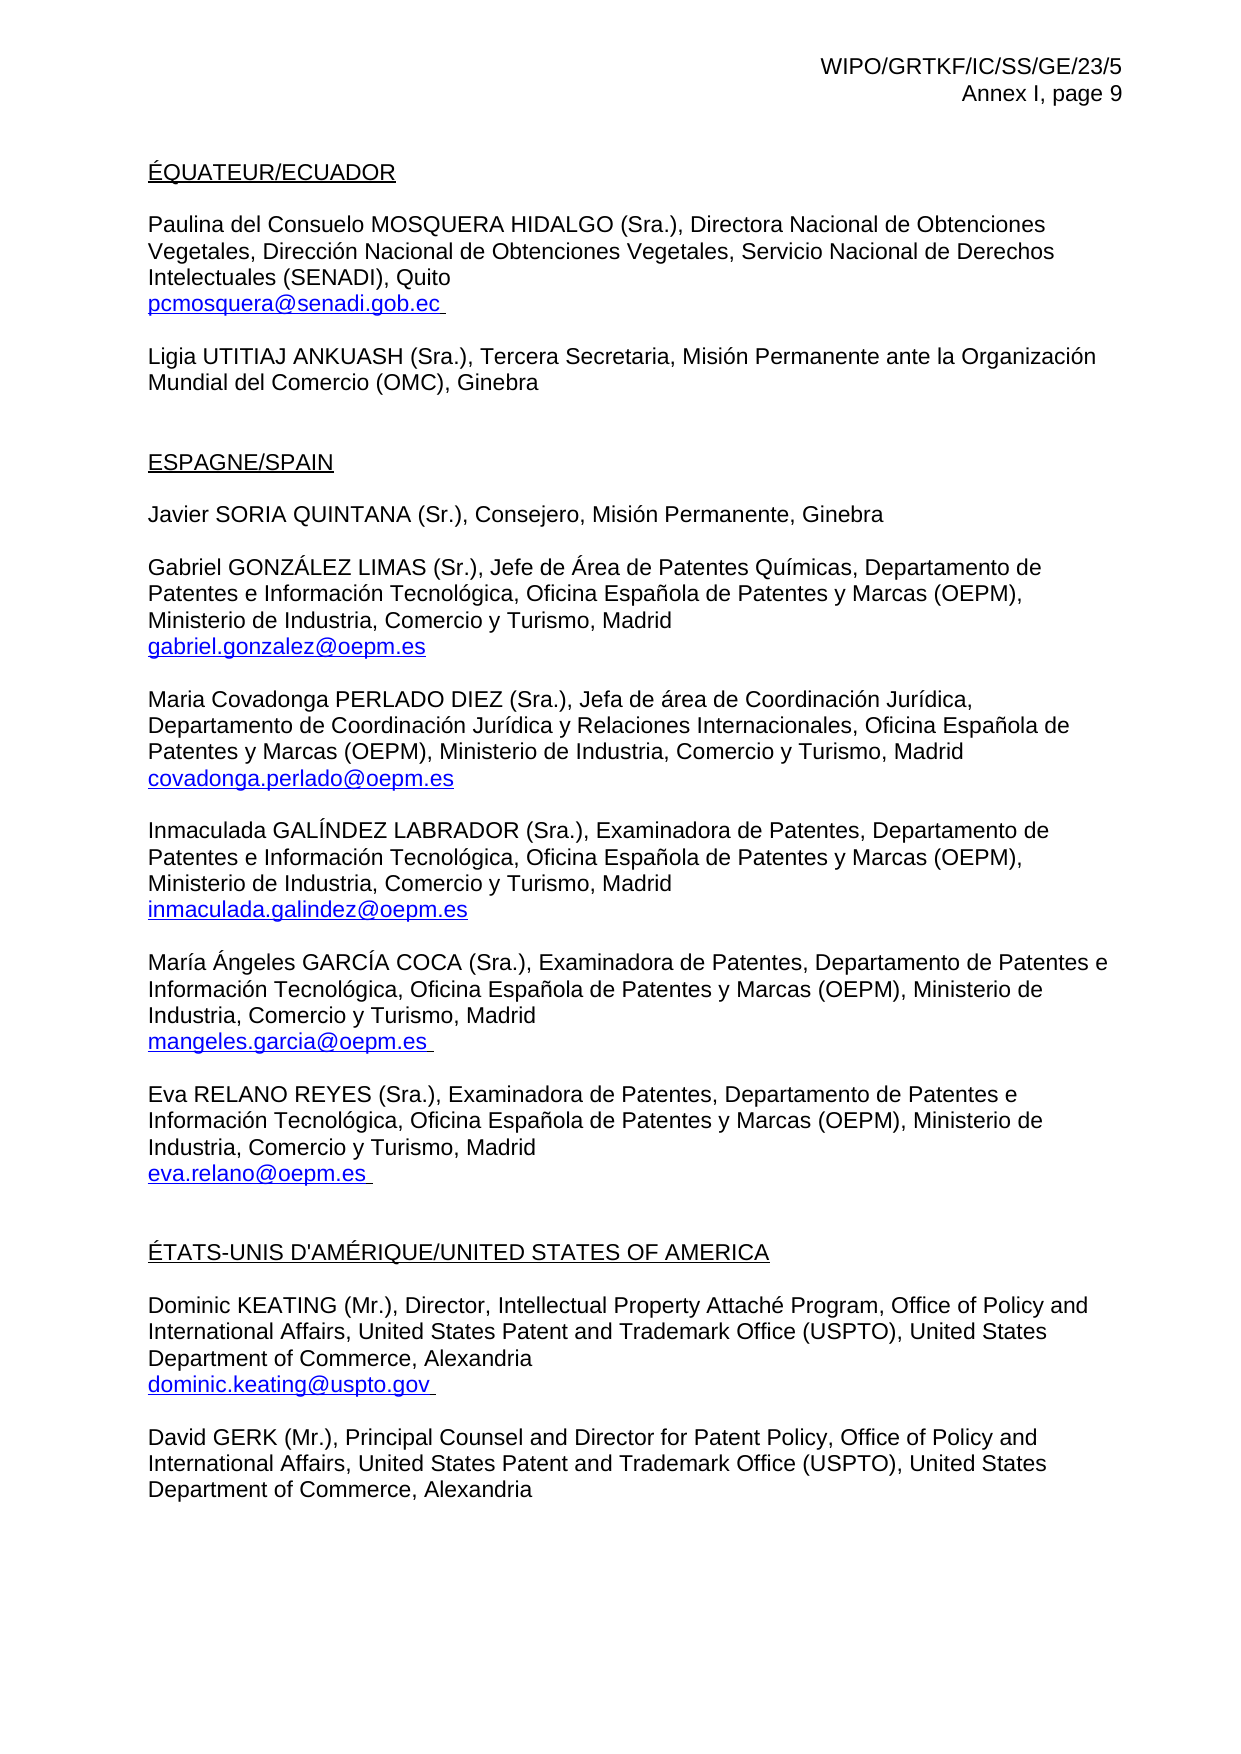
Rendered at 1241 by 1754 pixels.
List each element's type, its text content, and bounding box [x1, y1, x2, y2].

text gabriel.gonzalez@oepm.es [148, 633, 1122, 659]
text Paulina del Consuelo MOSQUERA HIDALGO (Sra.), Directora Nacional de Obtenciones Vegetales, Dirección Nacional de Obtenciones Vegetales, Servicio Nacional de Derechos Intelectuales (SENADI), Quito [148, 211, 1122, 290]
text Eva RELANO REYES (Sra.), Examinadora de Patentes, Departamento de Patentes e Información Tecnológica, Oficina Española de Patentes y Marcas (OEPM), Ministerio de Industria, Comercio y Turismo, Madrid [148, 1081, 1122, 1160]
text Maria Covadonga PERLADO DIEZ (Sra.), Jefa de área de Coordinación Jurídica, Departamento de Coordinación Jurídica y Relaciones Internacionales, Oficina Española de Patentes y Marcas (OEPM), Ministerio de Industria, Comercio y Turismo, Madrid [148, 686, 1122, 765]
text Gabriel GONZÁLEZ LIMAS (Sr.), Jefe de Área de Patentes Químicas, Departamento de Patentes e Información Tecnológica, Oficina Española de Patentes y Marcas (OEPM), Ministerio de Industria, Comercio y Turismo, Madrid [148, 554, 1122, 633]
text David GERK (Mr.), Principal Counsel and Director for Patent Policy, Office of Policy and International Affairs, United States Patent and Trademark Office (USPTO), United States Department of Commerce, Alexandria [148, 1423, 1122, 1503]
text Inmaculada GALÍNDEZ LABRADOR (Sra.), Examinadora de Patentes, Departamento de Patentes e Información Tecnológica, Oficina Española de Patentes y Marcas (OEPM), Ministerio de Industria, Comercio y Turismo, Madrid [148, 817, 1122, 896]
text Dominic KEATING (Mr.), Director, Intellectual Property Attaché Program, Office of Policy and International Affairs, United States Patent and Trademark Office (USPTO), United States Department of Commerce, Alexandria [148, 1292, 1122, 1371]
text ÉQUATEUR/ECUADOR [148, 158, 1122, 185]
text Ligia UTITIAJ ANKUASH (Sra.), Tercera Secretaria, Misión Permanente ante la Organización Mundial del Comercio (OMC), Ginebra [148, 343, 1122, 396]
text Javier SORIA QUINTANA (Sr.), Consejero, Misión Permanente, Ginebra [148, 501, 1122, 527]
text inmaculada.galindez@oepm.es [148, 896, 1122, 923]
text covadonga.perlado@oepm.es [148, 765, 1122, 791]
text ÉTATS-UNIS D'AMÉRIQUE/UNITED STATES OF AMERICA [148, 1239, 1122, 1265]
text mangeles.garcia@oepm.es [148, 1028, 1122, 1054]
text María Ángeles GARCÍA COCA (Sra.), Examinadora de Patentes, Departamento de Patentes e Información Tecnológica, Oficina Española de Patentes y Marcas (OEPM), Ministerio de Industria, Comercio y Turismo, Madrid [148, 949, 1122, 1028]
text pcmosquera@senadi.gob.ec [148, 290, 1122, 317]
text ESPAGNE/SPAIN [148, 448, 1122, 475]
text eva.relano@oepm.es [148, 1160, 1122, 1186]
text dominic.keating@uspto.gov [148, 1371, 1122, 1397]
